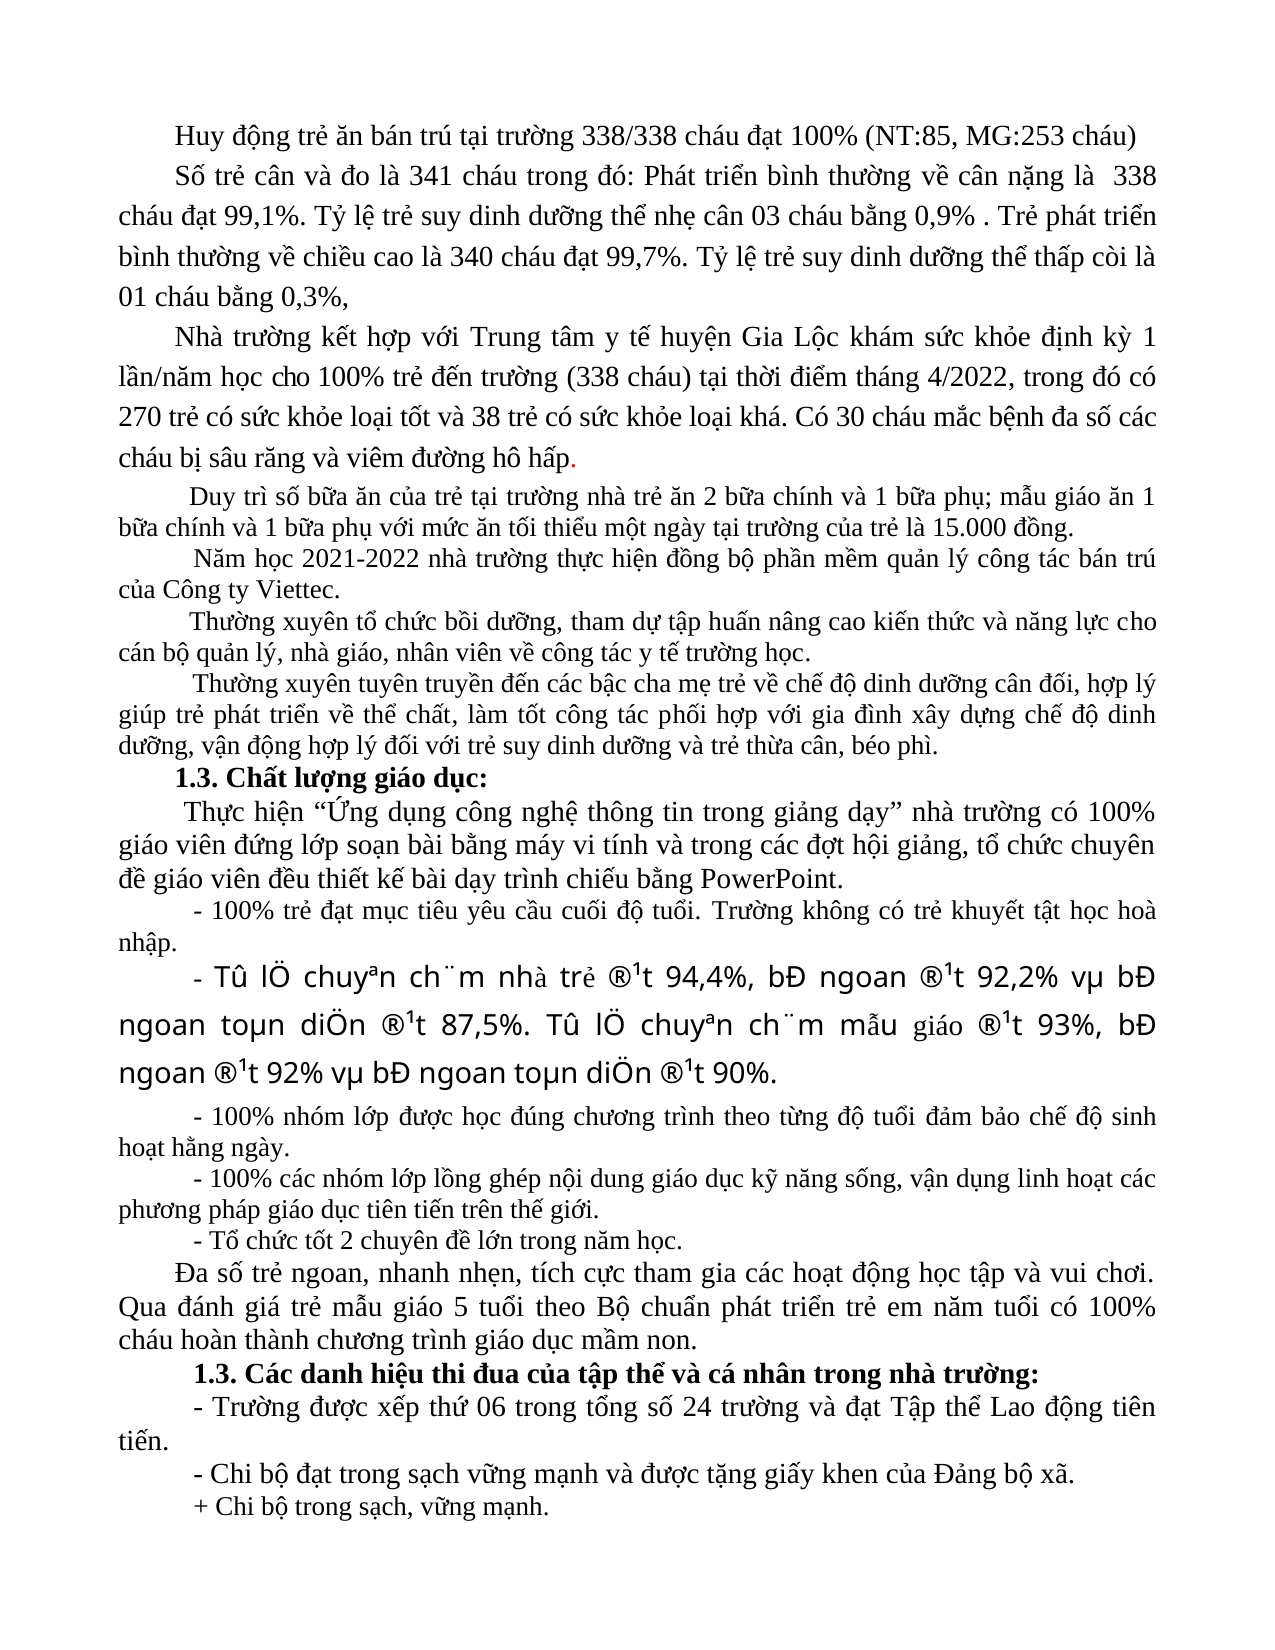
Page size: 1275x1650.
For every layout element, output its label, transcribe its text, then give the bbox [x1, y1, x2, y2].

text Huy động trẻ ăn bán trú tại trường 338/338 cháu đạt 100% (NT:85, MG:253 cháu) [118, 118, 1157, 152]
text + Chi bộ trong sạch, vững mạnh. [118, 1490, 1157, 1521]
text - 100% nhóm lớp được học đúng chương trình theo từng độ tuổi đảm bảo chế độ sinh hoạt hằng ngày. [118, 1099, 1157, 1162]
text Năm học 2021-2022 nhà trường thực hiện đồng bộ phần mềm quản lý công tác bán trú của Công ty Viettec. [118, 542, 1157, 604]
text - 100% trẻ đạt mục tiêu yêu cầu cuối độ tuổi. Trường không có trẻ khuyết tật học hoà nhập. [118, 894, 1157, 957]
text Thường xuyên tổ chức bồi dưỡng, tham dự tập huấn nâng cao kiến thức và năng lực cho cán bộ quản lý, nhà giáo, nhân viên về công tác y tế trường học. [118, 604, 1157, 667]
text Duy trì số bữa ăn của trẻ tại trường nhà trẻ ăn 2 bữa chính và 1 bữa phụ; mẫu giáo ăn 1 bữa chính và 1 bữa phụ với mức ăn tối thiểu một ngày tại trường của trẻ là 15.000 đồng. [118, 480, 1157, 542]
text Số trẻ cân và đo là 341 cháu trong đó: Phát triển bình thường về cân nặng là 338 cháu đạt 99,1%. Tỷ lệ trẻ suy dinh dưỡng thể nhẹ cân 03 cháu bằng 0,9% . Trẻ phát triển bình thường về chiều cao là 340 cháu đạt 99,7%. Tỷ lệ trẻ suy dinh dưỡng thể thấp còi là 01 cháu bằng 0,3%, [118, 158, 1157, 312]
text Thực hiện “Ứng dụng công nghệ thông tin trong giảng dạy” nhà trường có 100% giáo viên đứng lớp soạn bài bằng máy vi tính và trong các đợt hội giảng, tổ chức chuyên đề giáo viên đều thiết kế bài dạy trình chiếu bằng PowerPoint. [118, 794, 1157, 894]
text - Trường được xếp thứ 06 trong tổng số 24 trường và đạt Tập thể Lao động tiên tiến. [118, 1389, 1157, 1457]
text - Tû lÖ chuyªn ch¨m nhà trẻ ®¹t 94,4%, bÐ ngoan ®¹t 92,2% vµ bÐ ngoan toµn diÖn ®¹t 87,5%. Tû lÖ chuyªn ch¨m mẫu giáo ®¹t 93%, bÐ ngoan ®¹t 92% vµ bÐ ngoan toµn diÖn ®¹t 90%. [118, 957, 1157, 1092]
text - Chi bộ đạt trong sạch vững mạnh và được tặng giấy khen của Đảng bộ xã. [118, 1457, 1157, 1490]
text Đa số trẻ ngoan, nhanh nhẹn, tích cực tham gia các hoạt động học tập và vui chơi. Qua đánh giá trẻ mẫu giáo 5 tuổi theo Bộ chuẩn phát triển trẻ em năm tuổi có 100% cháu hoàn thành chương trình giáo dục mầm non. [118, 1255, 1157, 1356]
text Thường xuyên tuyên truyền đến các bậc cha mẹ trẻ về chế độ dinh dưỡng cân đối, hợp lý giúp trẻ phát triển về thể chất, làm tốt công tác phối hợp với gia đình xây dựng chế độ dinh dưỡng, vận động hợp lý đối với trẻ suy dinh dưỡng và trẻ thừa cân, béo phì. [118, 667, 1157, 760]
text 1.3. Các danh hiệu thi đua của tập thể và cá nhân trong nhà trường: [118, 1356, 1157, 1389]
text 1.3. Chất lượng giáo dục: [118, 760, 1157, 794]
text Nhà trường kết hợp với Trung tâm y tế huyện Gia Lộc khám sức khỏe định kỳ 1 lần/năm học cho 100% trẻ đến trường (338 cháu) tại thời điểm tháng 4/2022, trong đó có 270 trẻ có sức khỏe loại tốt và 38 trẻ có sức khỏe loại khá. Có 30 cháu mắc bệnh đa số các cháu bị sâu răng và viêm đường hô hấp. [118, 319, 1157, 473]
text - Tổ chức tốt 2 chuyên đề lớn trong năm học. [118, 1224, 1157, 1255]
text - 100% các nhóm lớp lồng ghép nội dung giáo dục kỹ năng sống, vận dụng linh hoạt các phương pháp giáo dục tiên tiến trên thế giới. [118, 1162, 1157, 1224]
